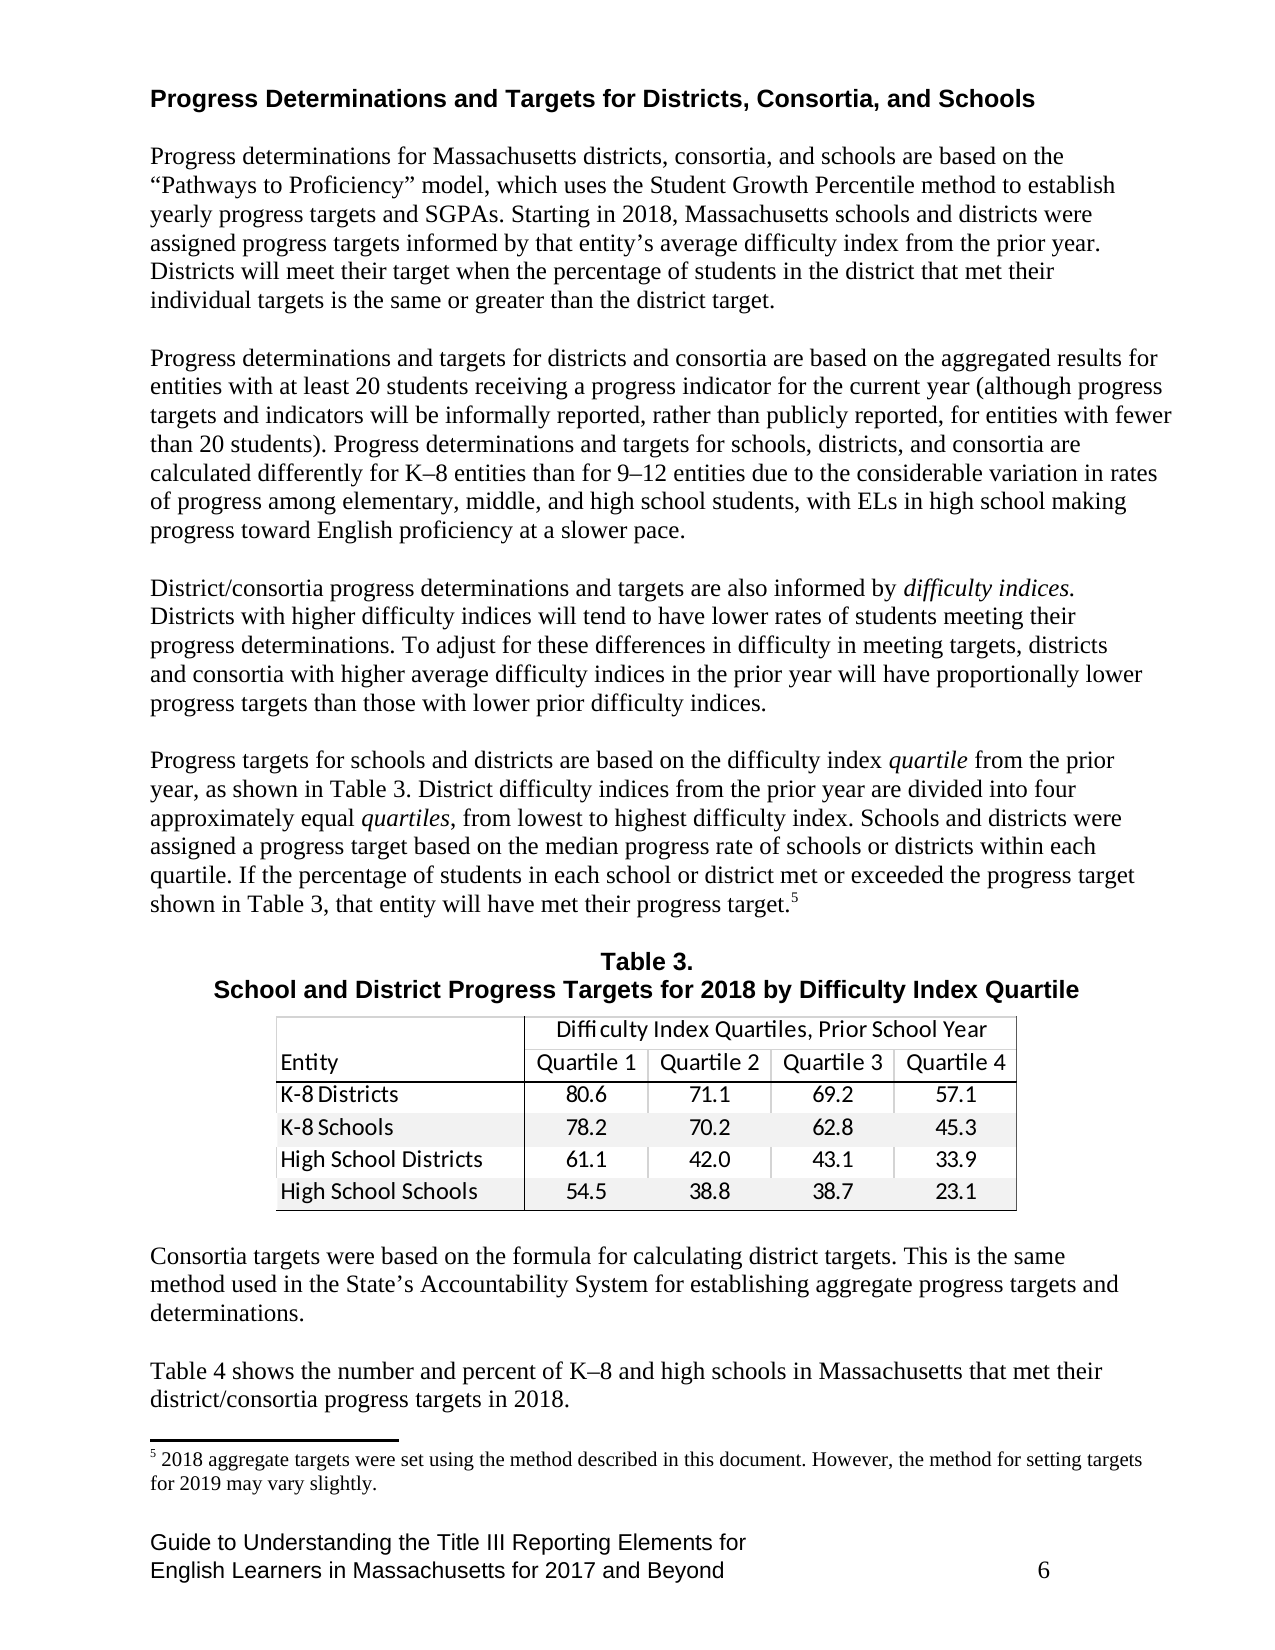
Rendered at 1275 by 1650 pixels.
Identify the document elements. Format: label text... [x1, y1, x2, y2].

text Table 3. [150, 946, 1144, 975]
text Progress Determinations and Targets for Districts, Consortia, and Schools [150, 84, 1144, 113]
text Consortia targets were based on the formula for calculating district targets. This is the same method used in the State’s Accountability System for establishing aggregate progress targets and determinations. [150, 1241, 1144, 1327]
text Progress determinations and targets for districts and consortia are based on the aggregated results for entities with at least 20 students receiving a progress indicator for the current year (although progress targets and indicators will be informally reported, rather than publicly reported, for entities with fewer than 20 students). Progress determinations and targets for schools, districts, and consortia are calculated differently for K–8 entities than for 9–12 entities due to the considerable variation in rates of progress among elementary, middle, and high school students, with ELs in high school making progress toward English proficiency at a slower pace. [150, 343, 1181, 544]
text Progress determinations for Massachusetts districts, consortia, and schools are based on the “Pathways to Proficiency” model, which uses the Student Growth Percentile method to establish yearly progress targets and SGPAs. Starting in 2018, Massachusetts schools and districts were assigned progress targets informed by that entity’s average difficulty index from the prior year. Districts will meet their target when the percentage of students in the district that met their individual targets is the same or greater than the district target. [150, 141, 1144, 314]
text Progress targets for schools and districts are based on the difficulty index quartile from the prior year, as shown in Table 3. District difficulty indices from the prior year are divided into four approximately equal quartiles, from lowest to highest difficulty index. Schools and districts were assigned a progress target based on the median progress rate of schools or districts within each quartile. If the percentage of students in each school or district met or exceeded the progress target shown in Table 3, that entity will have met their progress target. [150, 745, 1144, 918]
text Table 4 shows the number and percent of K–8 and high schools in Massachusetts that met their district/consortia progress targets in 2018. [150, 1356, 1144, 1413]
text District/consortia progress determinations and targets are also informed by difficulty indices. Districts with higher difficulty indices will tend to have lower rates of students meeting their progress determinations. To adjust for these differences in difficulty in meeting targets, districts and consortia with higher average difficulty indices in the prior year will have proportionally lower progress targets than those with lower prior difficulty indices. [150, 573, 1144, 716]
text School and District Progress Targets for 2018 by Difficulty Index Quartile [150, 975, 1144, 1004]
